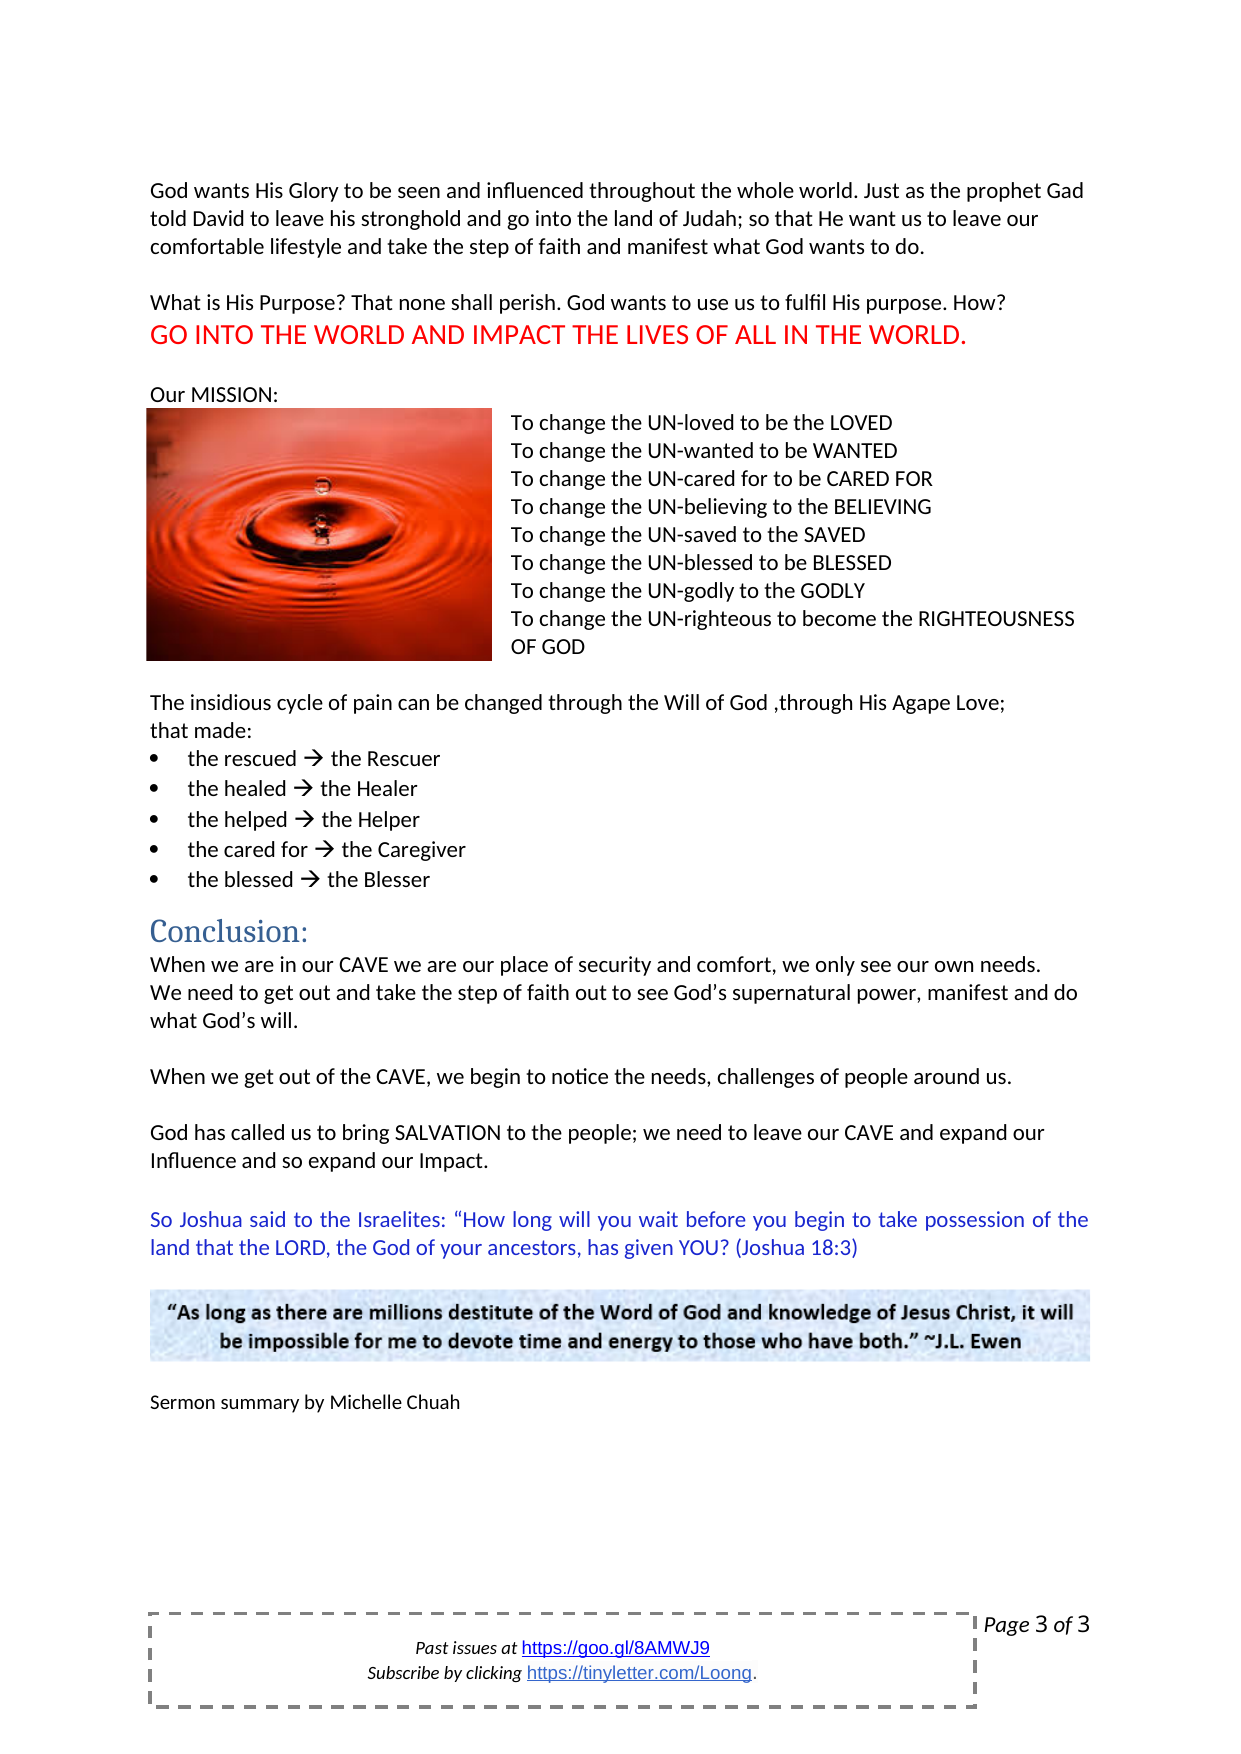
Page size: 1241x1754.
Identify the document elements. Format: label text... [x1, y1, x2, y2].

text God wants His Glory to be seen and influenced throughout the whole world. Just as the prophet Gad told David to leave his stronghold and go into the land of Judah; so that He want us to leave our comfortable lifestyle and take the step of faith and manifest what God wants to do. [150, 176, 1090, 260]
list the cared for the Caregiver [150, 835, 1090, 863]
list the helped the Helper [150, 805, 1090, 833]
text To change the UN-cared for to be CARED FOR [492, 464, 1090, 492]
text What is His Purpose? That none shall perish. God wants to use us to fulfil His purpose. How? [150, 288, 1090, 316]
text The insidious cycle of pain can be changed through the Will of God ,through His Agape Love; [150, 688, 1090, 716]
text To change the UN-saved to the SAVED [492, 520, 1090, 548]
text God has called us to bring SALVATION to the people; we need to leave our CAVE and expand our Influence and so expand our Impact. [150, 1118, 1090, 1174]
list the blessed the Blesser [150, 865, 1090, 893]
text So Joshua said to the Israelites: “How long will you wait before you begin to take possession of the land that the LORD, the God of your ancestors, has given YOU? (Joshua 18:3) [150, 1205, 1090, 1261]
text Sermon summary by Michelle Chuah [150, 1389, 1090, 1415]
text To change the UN-believing to the BELIEVING [492, 492, 1090, 520]
list the rescued the Rescuer [150, 744, 1090, 772]
list the healed the Healer [150, 774, 1090, 803]
text GO INTO THE WORLD AND IMPACT THE LIVES OF ALL IN THE WORLD. [150, 316, 1090, 352]
picture [150, 1286, 1091, 1364]
text To change the UN-blessed to be BLESSED [492, 548, 1090, 576]
text To change the UN-righteous to become the RIGHTEOUSNESS OF GOD [492, 604, 1090, 660]
text When we get out of the CAVE, we begin to notice the needs, challenges of people around us. [150, 1062, 1090, 1091]
subtitle Conclusion: [150, 912, 1090, 950]
text To change the UN-godly to the GODLY [492, 576, 1090, 604]
text We need to get out and take the step of faith out to see God’s supernatural power, manifest and do what God’s will. [150, 978, 1090, 1034]
text When we are in our CAVE we are our place of security and comfort, we only see our own needs. [150, 950, 1090, 978]
text that made: [150, 716, 1090, 744]
text Our MISSION: [150, 380, 1090, 408]
picture [146, 408, 492, 661]
text To change the UN-wanted to be WANTED [492, 436, 1090, 464]
text To change the UN-loved to be the LOVED [492, 408, 1090, 436]
